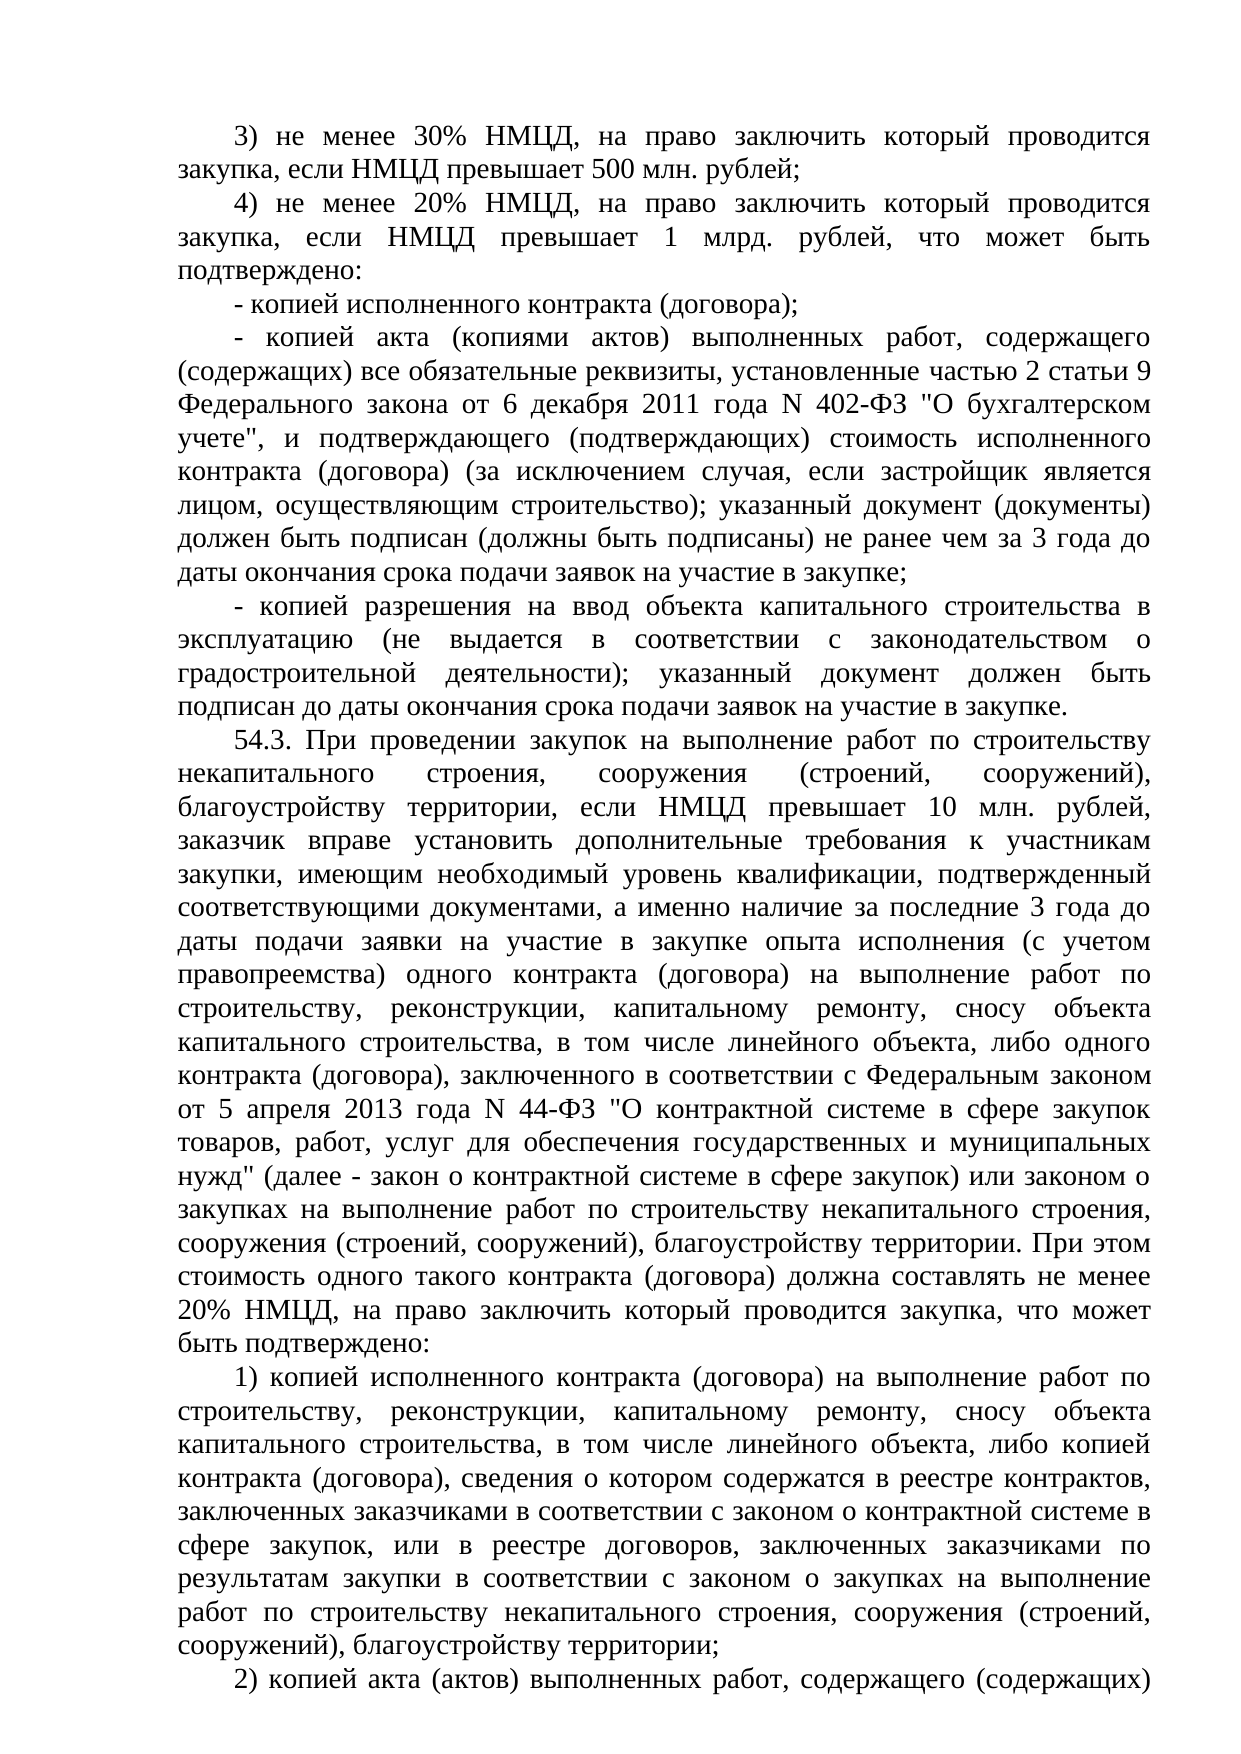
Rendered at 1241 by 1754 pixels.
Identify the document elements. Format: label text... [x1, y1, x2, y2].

text - копией акта (копиями актов) выполненных работ, содержащего (содержащих) все обязательные реквизиты, установленные частью 2 статьи 9 Федерального закона от 6 декабря 2011 года N 402-ФЗ "О бухгалтерском учете", и подтверждающего (подтверждающих) стоимость исполненного контракта (договора) (за исключением случая, если застройщик является лицом, осуществляющим строительство); указанный документ (документы) должен быть подписан (должны быть подписаны) не ранее чем за 3 года до даты окончания срока подачи заявок на участие в закупке; [177, 319, 1152, 588]
text 4) не менее 20% НМЦД, на право заключить который проводится закупка, если НМЦД превышает 1 млрд. рублей, что может быть подтверждено: [177, 185, 1152, 286]
text - копией исполненного контракта (договора); [177, 286, 1152, 319]
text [177, 1661, 1152, 1694]
text 1) копией исполненного контракта (договора) на выполнение работ по строительству, реконструкции, капитальному ремонту, сносу объекта капитального строительства, в том числе линейного объекта, либо копией контракта (договора), сведения о котором содержатся в реестре контрактов, заключенных заказчиками в соответствии с законом о контрактной системе в сфере закупок, или в реестре договоров, заключенных заказчиками по результатам закупки в соответствии с законом о закупках на выполнение работ по строительству некапитального строения, сооружения (строений, сооружений), благоустройству территории; [177, 1359, 1152, 1661]
text 54.3. При проведении закупок на выполнение работ по строительству некапитального строения, сооружения (строений, сооружений), благоустройству территории, если НМЦД превышает 10 млн. рублей, заказчик вправе установить дополнительные требования к участникам закупки, имеющим необходимый уровень квалификации, подтвержденный соответствующими документами, а именно наличие за последние 3 года до даты подачи заявки на участие в закупке опыта исполнения (с учетом правопреемства) одного контракта (договора) на выполнение работ по строительству, реконструкции, капитальному ремонту, сносу объекта капитального строительства, в том числе линейного объекта, либо одного контракта (договора), заключенного в соответствии с Федеральным законом от 5 апреля 2013 года N 44-ФЗ "О контрактной системе в сфере закупок товаров, работ, услуг для обеспечения государственных и муниципальных нужд" (далее - закон о контрактной системе в сфере закупок) или законом о закупках на выполнение работ по строительству некапитального строения, сооружения (строений, сооружений), благоустройству территории. При этом стоимость одного такого контракта (договора) должна составлять не менее 20% НМЦД, на право заключить который проводится закупка, что может быть подтверждено: [177, 722, 1152, 1359]
text 3) не менее 30% НМЦД, на право заключить который проводится закупка, если НМЦД превышает 500 млн. рублей; [177, 118, 1152, 185]
text - копией разрешения на ввод объекта капитального строительства в эксплуатацию (не выдается в соответствии с законодательством о градостроительной деятельности); указанный документ должен быть подписан до даты окончания срока подачи заявок на участие в закупке. [177, 588, 1152, 722]
